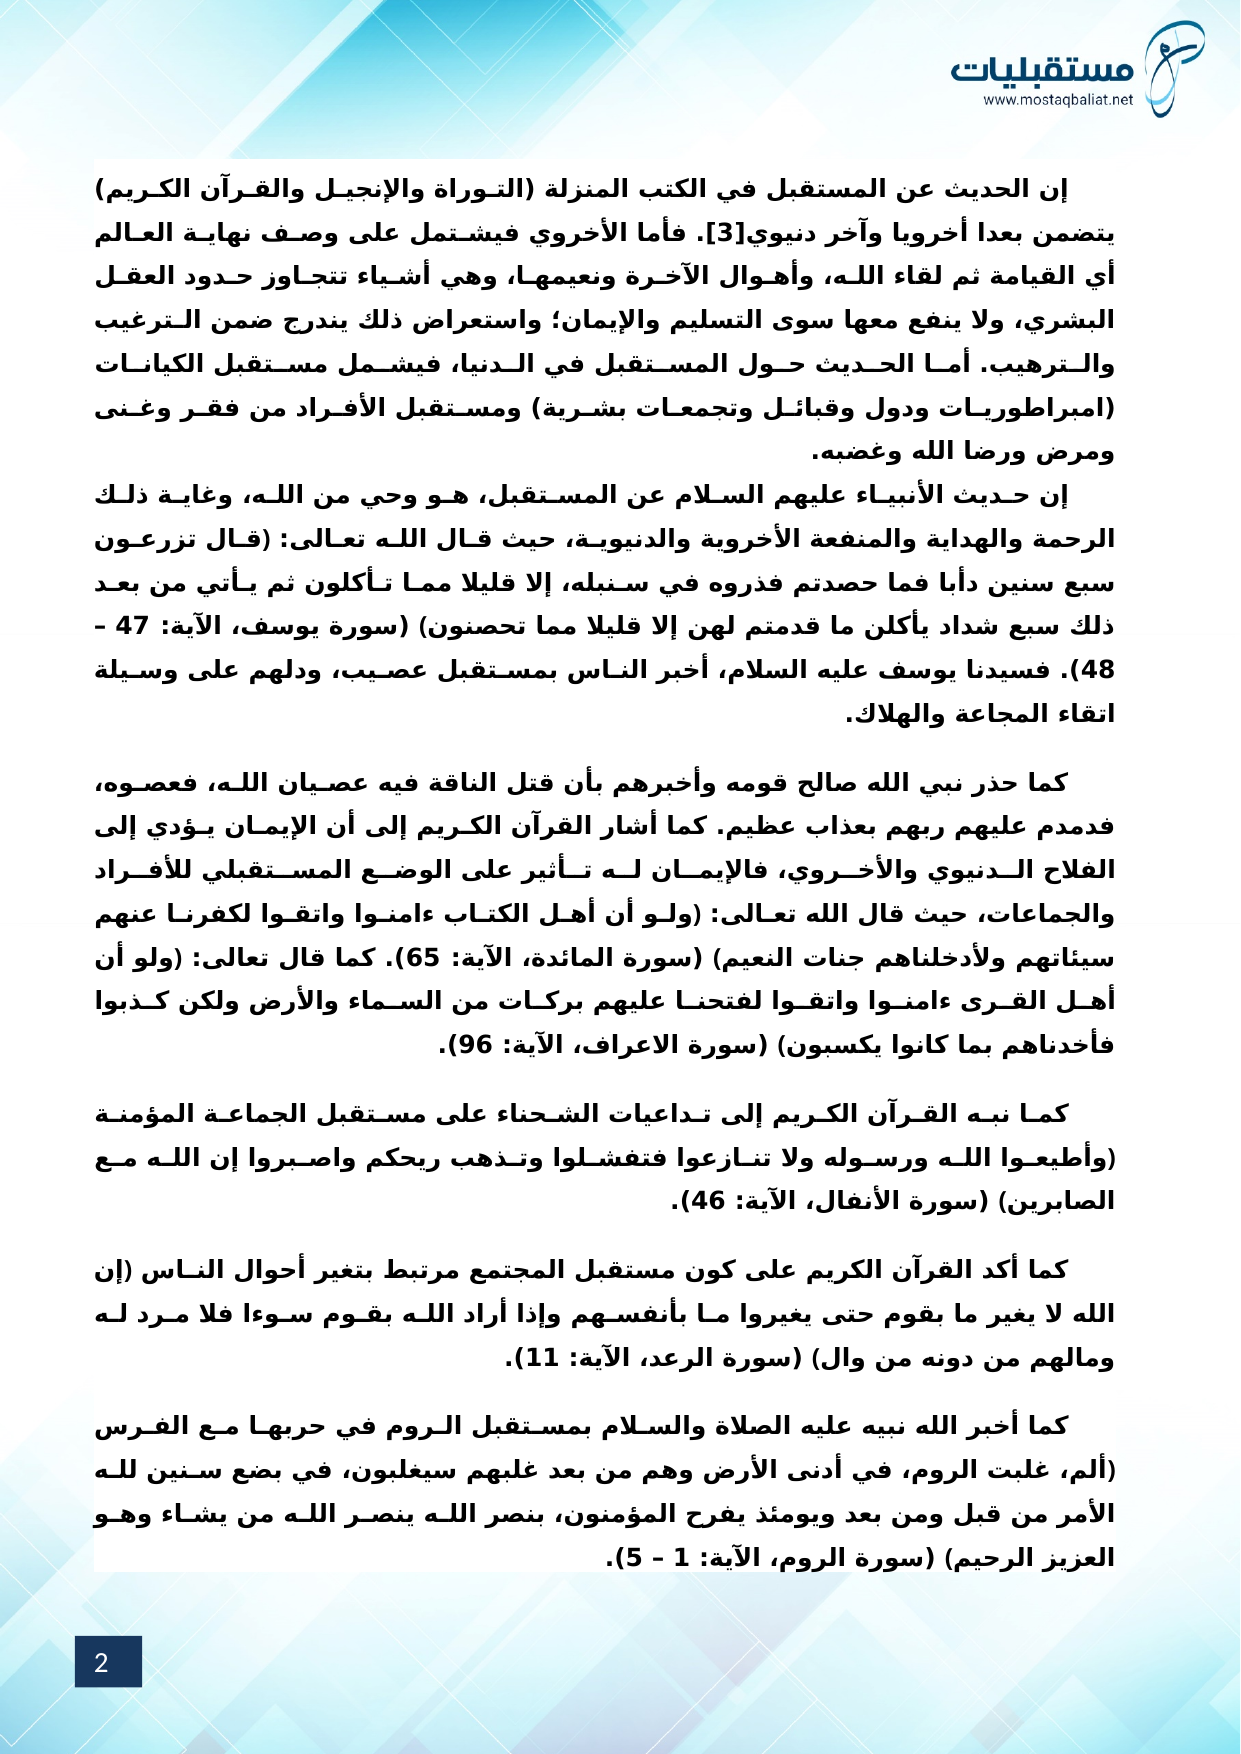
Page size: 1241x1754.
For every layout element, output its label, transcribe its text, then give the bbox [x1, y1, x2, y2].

text إن حديث الأنبياء عليهم السلام عن المستقبل، هو وحي من الله، وغاية ذلك الرحمة والهداية والمنفعة الأخروية والدنيوية، حيث قال الله تعالى: ﴿قال تزرعون سبع سنين دأبا فما حصدتم فذروه في سنبله، إلا قليلا مما تأكلون ثم يأتي من بعد ذلك سبع شداد يأكلن ما قدمتم لهن إلا قليلا مما تحصنون﴾ (سورة يوسف، الآية: 47 – 48). فسيدنا يوسف عليه السلام، أخبر الناس بمستقبل عصيب، ودلهم على وسيلة اتقاء المجاعة والهلاك. [94, 466, 1116, 728]
text كما أخبر الله نبيه عليه الصلاة والسلام بمستقبل الروم في حربها مع الفرس ﴿ألم، غلبت الروم، في أدنى الأرض وهم من بعد غلبهم سيغلبون، في بضع سنين لله الأمر من قبل ومن بعد ويومئذ يفرح المؤمنون، بنصر الله ينصر الله من يشاء وهو العزيز الرحيم﴾ (سورة الروم، الآية: 1 – 5). [94, 1397, 1116, 1572]
text كما حذر نبي الله صالح قومه وأخبرهم بأن قتل الناقة فيه عصيان الله، فعصوه، فدمدم عليهم ربهم بعذاب عظيم. كما أشار القرآن الكريم إلى أن الإيمان يؤدي إلى الفلاح الدنيوي والأخروي، فالإيمان له تأثير على الوضع المستقبلي للأفراد والجماعات، حيث قال الله تعالى: ﴿ولو أن أهل الكتاب ءامنوا واتقوا لكفرنا عنهم سيئاتهم ولأدخلناهم جنات النعيم﴾ (سورة المائدة، الآية: 65). كما قال تعالى: ﴿ولو أن أهل القرى ءامنوا واتقوا لفتحنا عليهم بركات من السماء والأرض ولكن كذبوا فأخدناهم بما كانوا يكسبون﴾ (سورة الاعراف، الآية: 96). [94, 753, 1116, 1059]
text كما أكد القرآن الكريم على كون مستقبل المجتمع مرتبط بتغير أحوال الناس ﴿إن الله لا يغير ما بقوم حتى يغيروا ما بأنفسهم وإذا أراد الله بقوم سوءا فلا مرد له ومالهم من دونه من وال﴾ (سورة الرعد، الآية: 11). [94, 1241, 1116, 1372]
picture [0, 0, 1241, 1754]
text كما نبه القرآن الكريم إلى تداعيات الشحناء على مستقبل الجماعة المؤمنة ﴿وأطيعوا الله ورسوله ولا تنازعوا فتفشلوا وتذهب ريحكم واصبروا إن الله مع الصابرين﴾ (سورة الأنفال، الآية: 46). [94, 1084, 1116, 1216]
text إن الحديث عن المستقبل في الكتب المنزلة (التوراة والإنجيل والقرآن الكريم) يتضمن بعدا أخرويا وآخر دنيوي[3]. فأما الأخروي فيشتمل على وصف نهاية العالم أي القيامة ثم لقاء الله، وأهوال الآخرة ونعيمها، وهي أشياء تتجاوز حدود العقل البشري، ولا ينفع معها سوى التسليم والإيمان؛ واستعراض ذلك يندرج ضمن الترغيب والترهيب. أما الحديث حول المستقبل في الدنيا، فيشمل مستقبل الكيانات (امبراطوريات ودول وقبائل وتجمعات بشرية) ومستقبل الأفراد من فقر وغنى ومرض ورضا الله وغضبه. [94, 159, 1116, 466]
